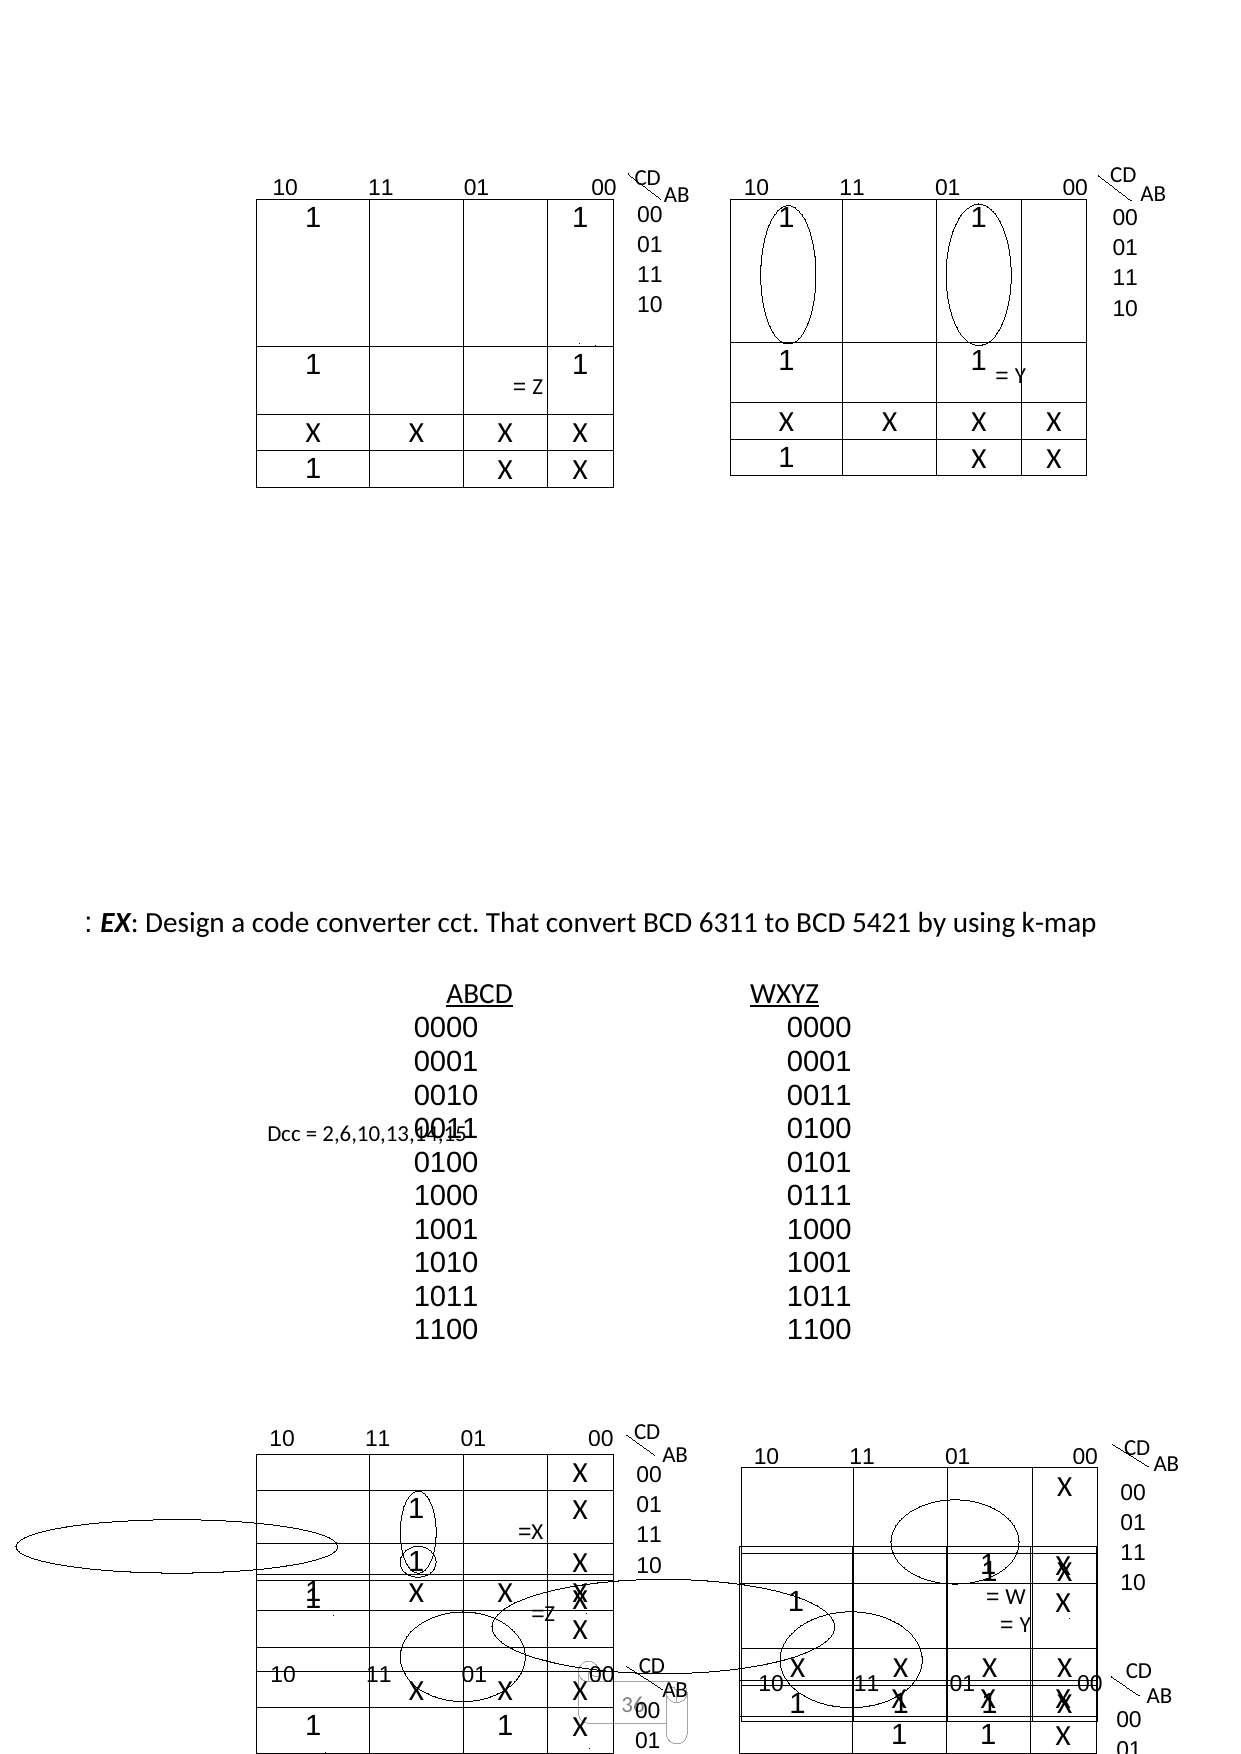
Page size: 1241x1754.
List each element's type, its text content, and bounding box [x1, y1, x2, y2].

table_cell [257, 1491, 369, 1543]
table_header [370, 1455, 463, 1490]
table_cell X [1022, 440, 1086, 475]
table_cell X [1031, 1681, 1096, 1716]
table_cell 1 [947, 1717, 1030, 1753]
table_cell [257, 1672, 369, 1707]
table_cell X [464, 451, 547, 487]
table_cell X [853, 1681, 946, 1716]
table_cell 1 [464, 1708, 547, 1753]
table_header X [1031, 1547, 1096, 1583]
table_cell 1 [853, 1717, 946, 1753]
table_header 1 [937, 200, 1021, 342]
table_cell X [464, 1672, 547, 1707]
table_cell [370, 1581, 463, 1671]
table_cell X [370, 415, 463, 450]
table_cell [370, 1708, 463, 1753]
table_cell 1 [731, 343, 842, 402]
table_header 1 [731, 200, 842, 342]
text 0111 1000 [84, 1178, 1181, 1212]
table_cell X [370, 1672, 463, 1707]
table_header [742, 1468, 853, 1546]
table_cell [464, 1581, 547, 1671]
table_header X [548, 1455, 613, 1490]
table_cell X [464, 415, 547, 450]
table_cell X [937, 440, 1021, 475]
table_cell X [257, 415, 369, 450]
table_cell 1 [731, 440, 842, 475]
table_header 1 [947, 1547, 1030, 1583]
table_cell X [843, 403, 936, 439]
table_cell 1 [257, 1708, 369, 1753]
table_cell X [548, 1581, 613, 1671]
text 0101 0100 [84, 1145, 1181, 1178]
table_cell [464, 1491, 547, 1543]
text 0011 0010 [84, 1078, 1181, 1111]
table_header [257, 1455, 369, 1490]
table_header 1 [548, 200, 613, 346]
table_header [464, 200, 547, 346]
text 1011 1011 [84, 1279, 1181, 1312]
table_cell 1 [740, 1584, 852, 1679]
table_cell [370, 347, 463, 413]
table_header [854, 1468, 947, 1546]
table_cell X [548, 1491, 613, 1543]
table_cell X [1022, 403, 1086, 439]
table_cell X [548, 1708, 613, 1753]
table_header [370, 200, 463, 346]
table_cell X [731, 403, 842, 439]
text 1001 1010 [84, 1245, 1181, 1279]
table_cell 1 [257, 347, 369, 413]
table_cell X [937, 403, 1021, 439]
table_cell X [1031, 1584, 1096, 1679]
table_cell X [548, 451, 613, 487]
table_cell 1 [548, 347, 613, 413]
table_cell [853, 1584, 946, 1679]
table_cell [370, 451, 463, 487]
text 0001 0001 [84, 1044, 1181, 1078]
table_cell [1022, 343, 1086, 402]
text ABCD WXYZ [84, 975, 1181, 1011]
text 1100 1100 [84, 1312, 1181, 1346]
table_header X [1033, 1468, 1097, 1546]
table_cell [740, 1681, 852, 1716]
table_header 1 [370, 1544, 463, 1580]
table_header [853, 1547, 946, 1583]
table_cell X [947, 1681, 1030, 1716]
table_cell 1 [257, 451, 369, 487]
table_header [843, 200, 936, 342]
table_cell 1 [370, 1491, 463, 1543]
table_cell 1 [937, 343, 1021, 402]
table_header [257, 1544, 369, 1580]
table_cell [464, 347, 547, 413]
text 0100 0011 [84, 1111, 1181, 1145]
text 0000 0000 [84, 1011, 1181, 1044]
table_header [740, 1547, 852, 1583]
table_cell X [1031, 1717, 1096, 1753]
table_cell [843, 343, 936, 402]
text 1000 1001 [84, 1212, 1181, 1245]
table_header [464, 1455, 547, 1490]
table_cell X [548, 415, 613, 450]
table_cell 1 [257, 1581, 369, 1671]
table_cell X [548, 1672, 613, 1707]
table_header [948, 1468, 1032, 1546]
table_header [1022, 200, 1086, 342]
table_header [464, 1544, 547, 1580]
table_cell [740, 1717, 852, 1753]
table_header X [548, 1544, 613, 1580]
text EX: Design a code converter cct. That convert BCD 6311 to BCD 5421 by using k-map : [84, 904, 1181, 939]
table_header 1 [257, 200, 369, 346]
table_cell [843, 440, 936, 475]
table_cell [947, 1584, 1030, 1679]
